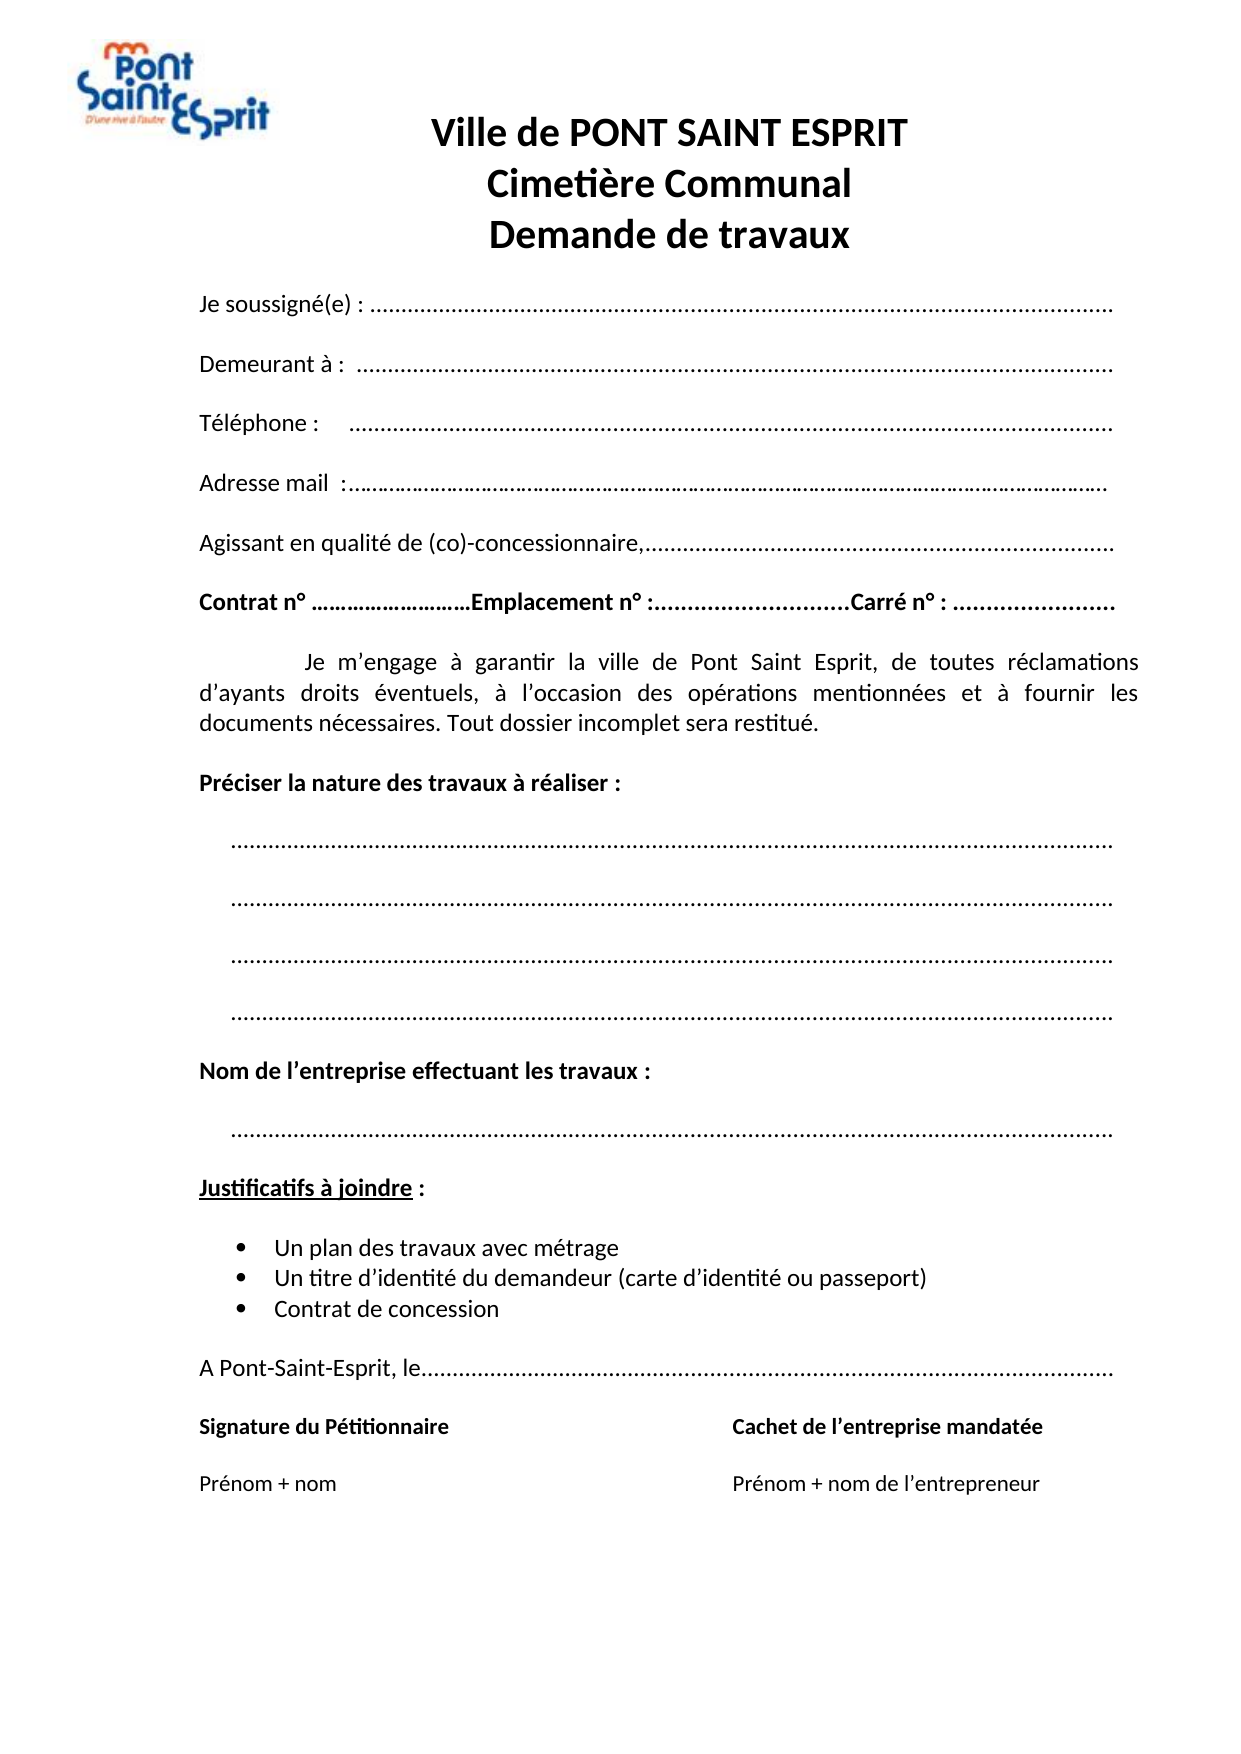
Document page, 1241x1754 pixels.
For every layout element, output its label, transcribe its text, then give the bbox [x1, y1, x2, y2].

text Nom de l’entreprise effectuant les travaux : [199, 1055, 1140, 1086]
text Ville de PONT SAINT ESPRIT [199, 106, 1140, 157]
text A Pont-Saint-Esprit, le [199, 1353, 1140, 1383]
text Prénom + nom Prénom + nom de l’entrepreneur [199, 1469, 1140, 1497]
list Un plan des travaux avec métrage [237, 1232, 1140, 1262]
text Agissant en qualité de (co)-concessionnaire, [199, 527, 1140, 557]
text Téléphone : [199, 407, 1140, 438]
text Préciser la nature des travaux à réaliser : [199, 767, 1140, 797]
text Demande de travaux [199, 208, 1140, 259]
list Un titre d’identité du demandeur (carte d’identité ou passeport) [237, 1262, 1140, 1293]
picture [67, 39, 280, 146]
text Signature du Pétitionnaire Cachet de l’entreprise mandatée [199, 1412, 1140, 1440]
text Justificatifs à joindre : [199, 1172, 1140, 1203]
text Contrat n° ………………………Emplacement n° : Carré n° : [199, 586, 1140, 617]
text Adresse mail : …………………………………………………………………………………………………………………… [199, 467, 1140, 498]
text Je soussigné(e) : [199, 288, 1140, 318]
list Contrat de concession [237, 1293, 1140, 1323]
text Cimetière Communal [199, 157, 1140, 208]
text Demeurant à : [199, 348, 1140, 378]
text Je m’engage à garantir la ville de Pont Saint Esprit, de toutes réclamations d’ayants droits éventuels, à l’occasion des opérations mentionnées et à fournir les documents nécessaires. Tout dossier incomplet sera restitué. [199, 646, 1140, 738]
